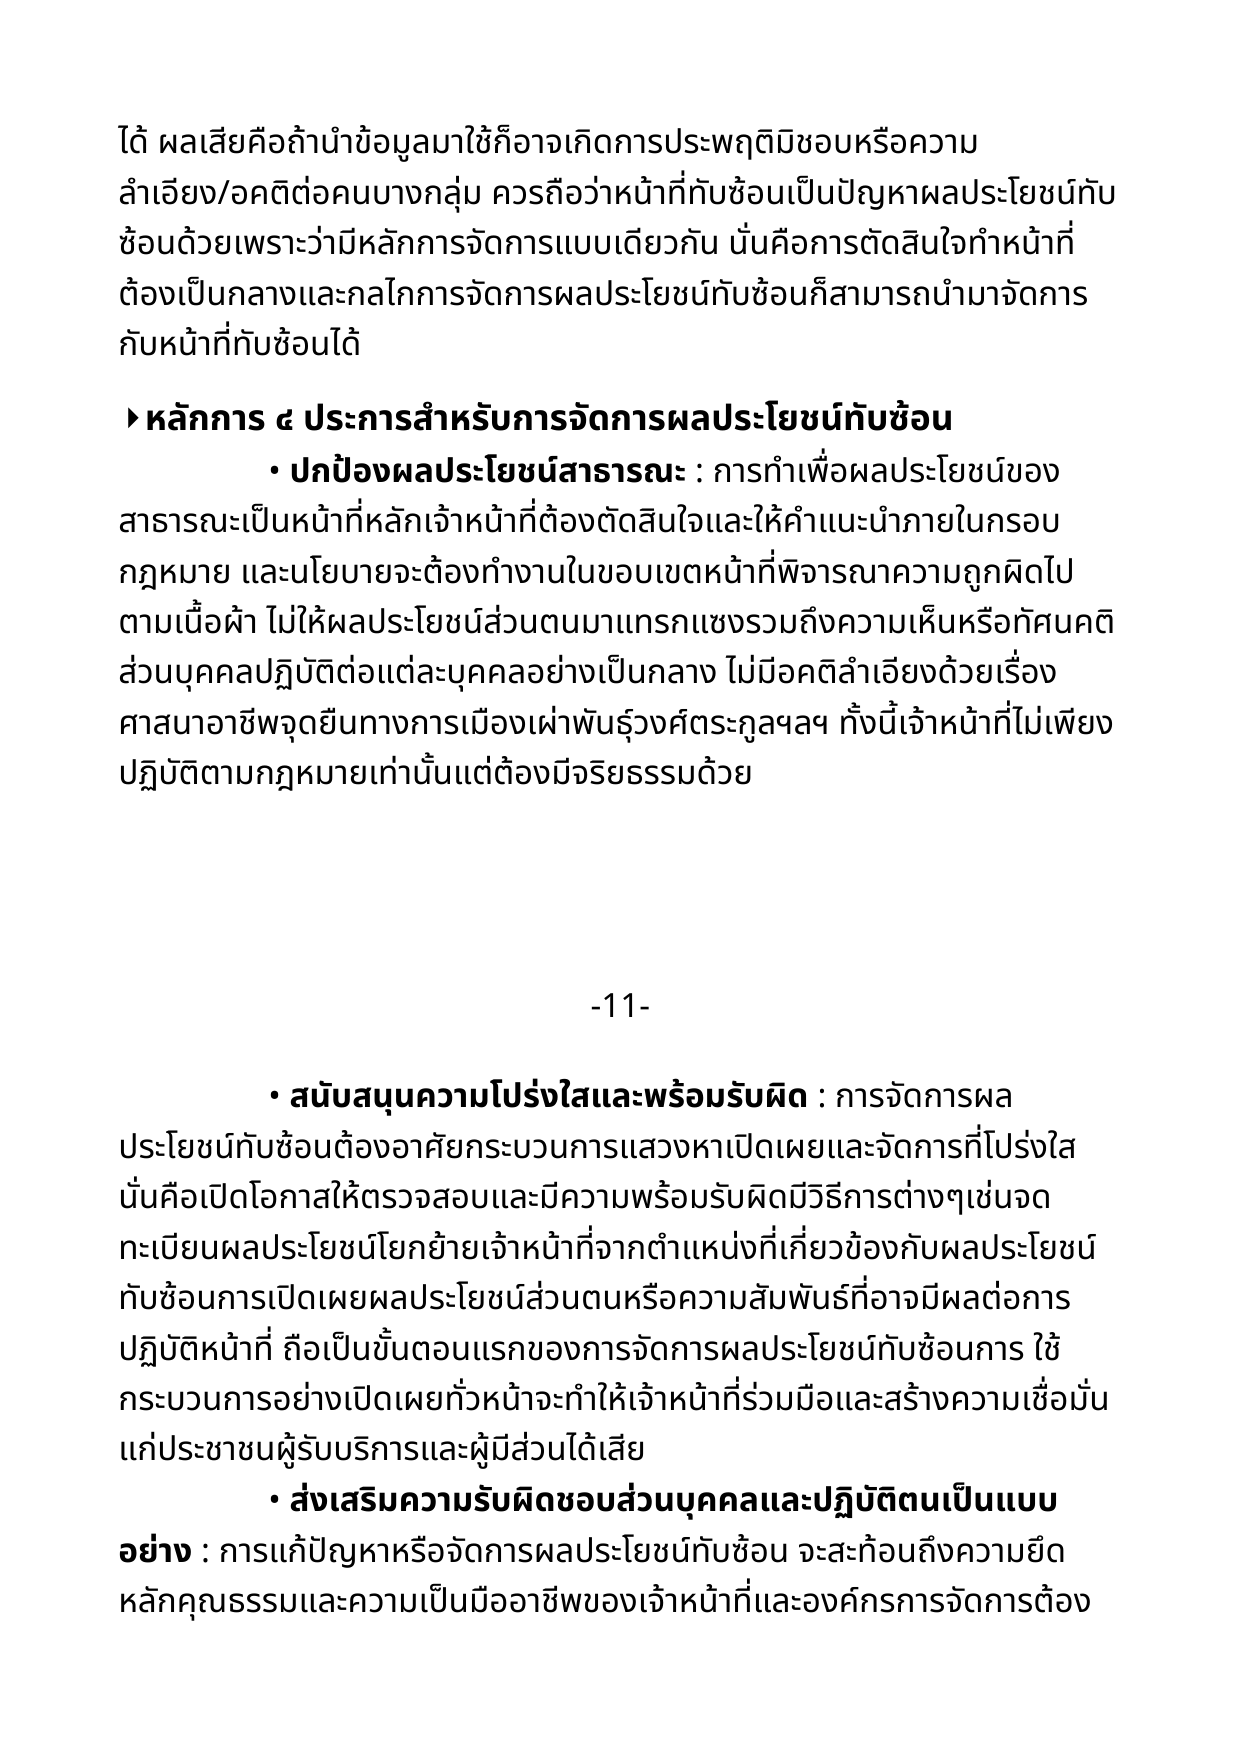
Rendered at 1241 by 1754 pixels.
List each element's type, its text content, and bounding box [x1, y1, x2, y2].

text • สนับสนุนความโปร่งใสและพร้อมรับผิด : การจัดการผลประโยชน์ทับซ้อนต้องอาศัยกระบวนการแสวงหาเปิดเผยและจัดการที่โปร่งใส นั่นคือเปิดโอกาสให้ตรวจสอบและมีความพร้อมรับผิดมีวิธีการต่างๆเช่นจดทะเบียนผลประโยชน์โยกย้ายเจ้าหน้าที่จากตำแหน่งที่เกี่ยวข้องกับผลประโยชน์ทับซ้อนการเปิดเผยผลประโยชน์ส่วนตนหรือความสัมพันธ์ที่อาจมีผลต่อการปฏิบัติหน้าที่ ถือเป็นขั้นตอนแรกของการจัดการผลประโยชน์ทับซ้อนการ ใช้กระบวนการอย่างเปิดเผยทั่วหน้าจะทำให้เจ้าหน้าที่ร่วมมือและสร้างความเชื่อมั่นแก่ประชาชนผู้รับบริการและผู้มีส่วนได้เสีย [118, 1072, 1122, 1476]
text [118, 118, 1122, 370]
text -11- [118, 981, 1122, 1027]
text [118, 1476, 1122, 1627]
text • ปกป้องผลประโยชน์สาธารณะ : การทำเพื่อผลประโยชน์ของสาธารณะเป็นหน้าที่หลักเจ้าหน้าที่ต้องตัดสินใจและให้คำแนะนำภายในกรอบกฎหมาย และนโยบายจะต้องทำงานในขอบเขตหน้าที่พิจารณาความถูกผิดไปตามเนื้อผ้า ไม่ให้ผลประโยชน์ส่วนตนมาแทรกแซงรวมถึงความเห็นหรือทัศนคติส่วนบุคคลปฏิบัติต่อแต่ละบุคคลอย่างเป็นกลาง ไม่มีอคติลำเอียงด้วยเรื่องศาสนาอาชีพจุดยืนทางการเมืองเผ่าพันธุ์วงศ์ตระกูลฯลฯ ทั้งนี้เจ้าหน้าที่ไม่เพียงปฏิบัติตามกฎหมายเท่านั้นแต่ต้องมีจริยธรรมด้วย [118, 447, 1122, 800]
text หลักการ ๔ ประการสำหรับการจัดการผลประโยชน์ทับซ้อน [118, 393, 1122, 447]
